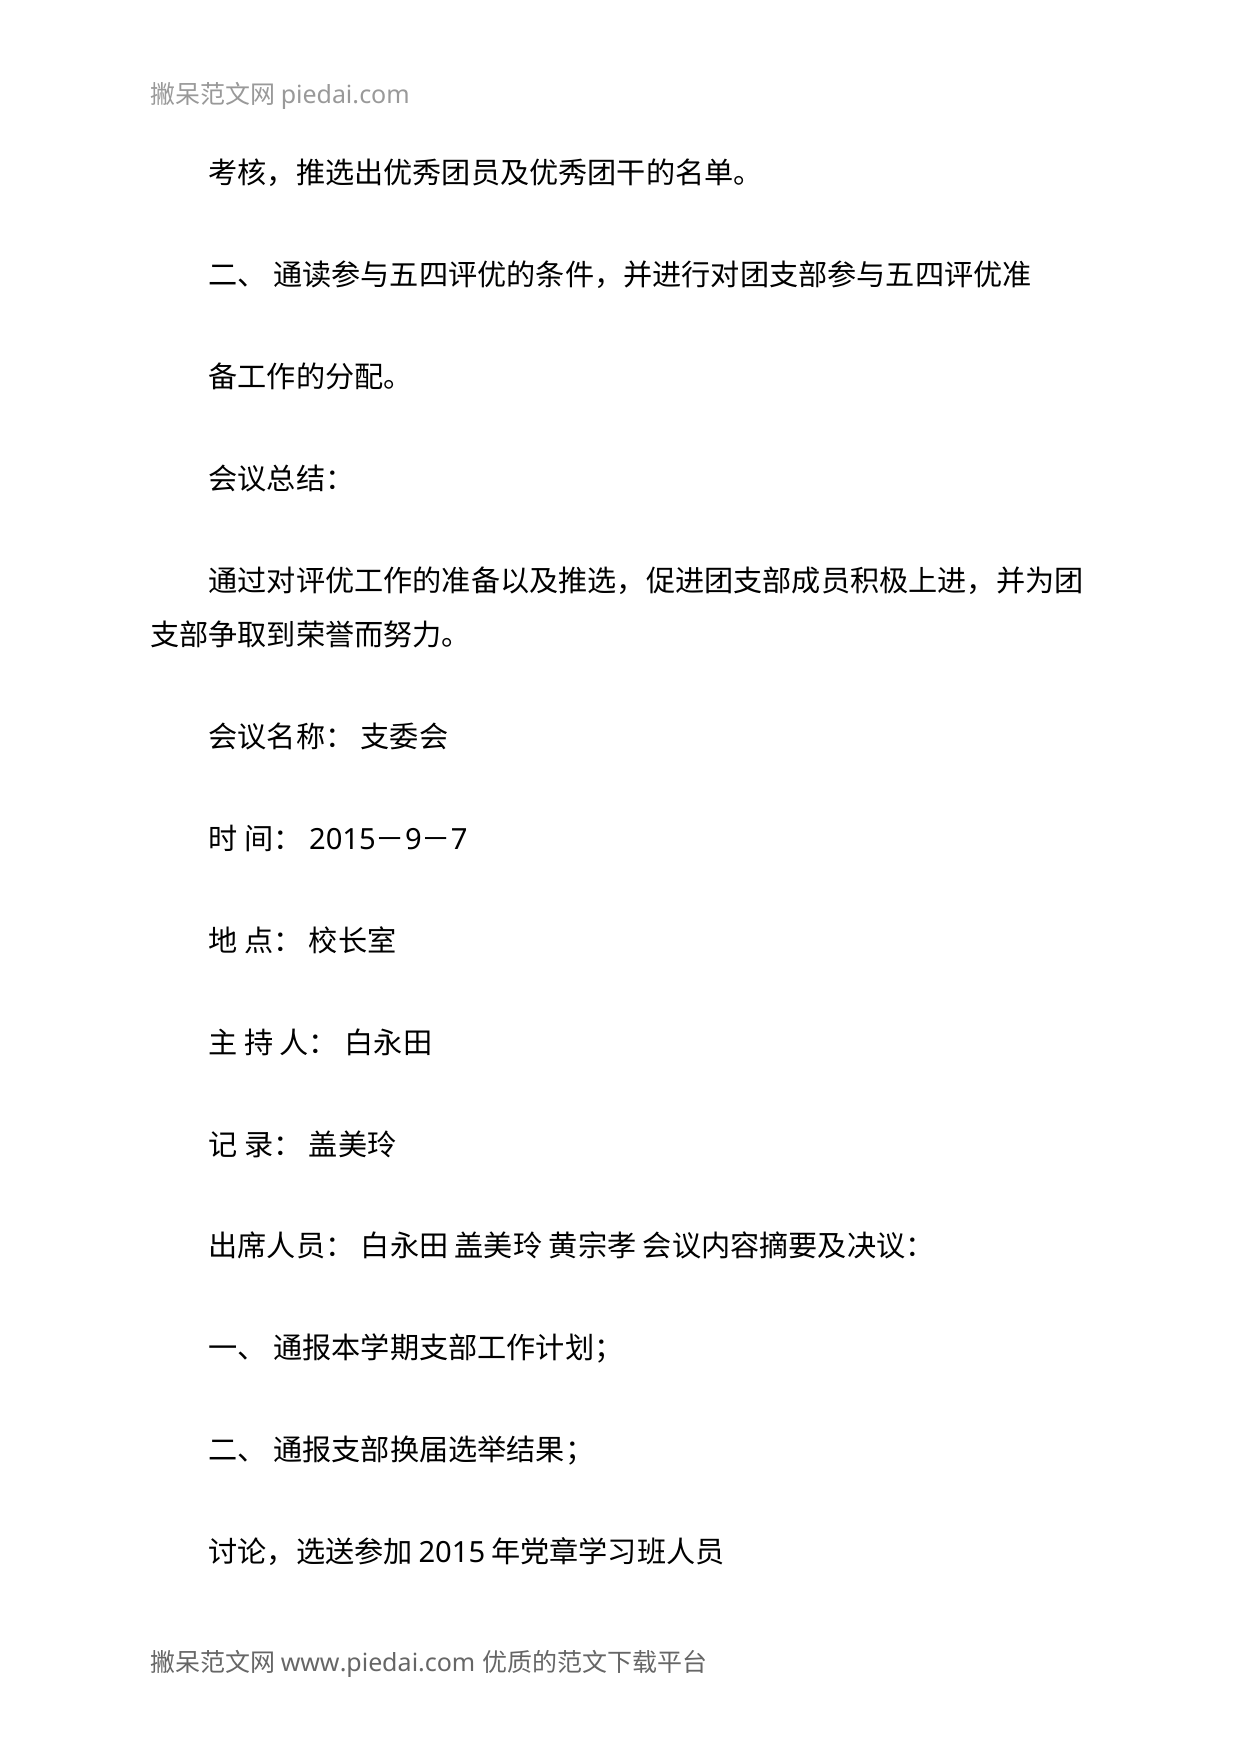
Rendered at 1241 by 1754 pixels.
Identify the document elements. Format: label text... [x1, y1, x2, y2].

text 时 间： 2015－9－7 [150, 816, 1090, 858]
text 备工作的分配。 [150, 353, 1090, 396]
text 讨论，选送参加2015年党章学习班人员 [150, 1528, 1090, 1571]
text 会议总结： [150, 455, 1090, 498]
text 一、 通报本学期支部工作计划； [150, 1324, 1090, 1367]
text 出席人员： 白永田 盖美玲 黄宗孝 会议内容摘要及决议： [150, 1223, 1090, 1265]
text 记 录： 盖美玲 [150, 1121, 1090, 1163]
text 地 点： 校长室 [150, 917, 1090, 960]
text 二、 通报支部换届选举结果； [150, 1426, 1090, 1469]
text 通过对评优工作的准备以及推选，促进团支部成员积极上进，并为团支部争取到荣誉而努力。 [150, 557, 1090, 654]
text 二、 通读参与五四评优的条件，并进行对团支部参与五四评优准 [150, 252, 1090, 294]
text 会议名称： 支委会 [150, 714, 1090, 756]
text 考核，推选出优秀团员及优秀团干的名单。 [150, 150, 1090, 192]
text 主 持 人： 白永田 [150, 1019, 1090, 1062]
